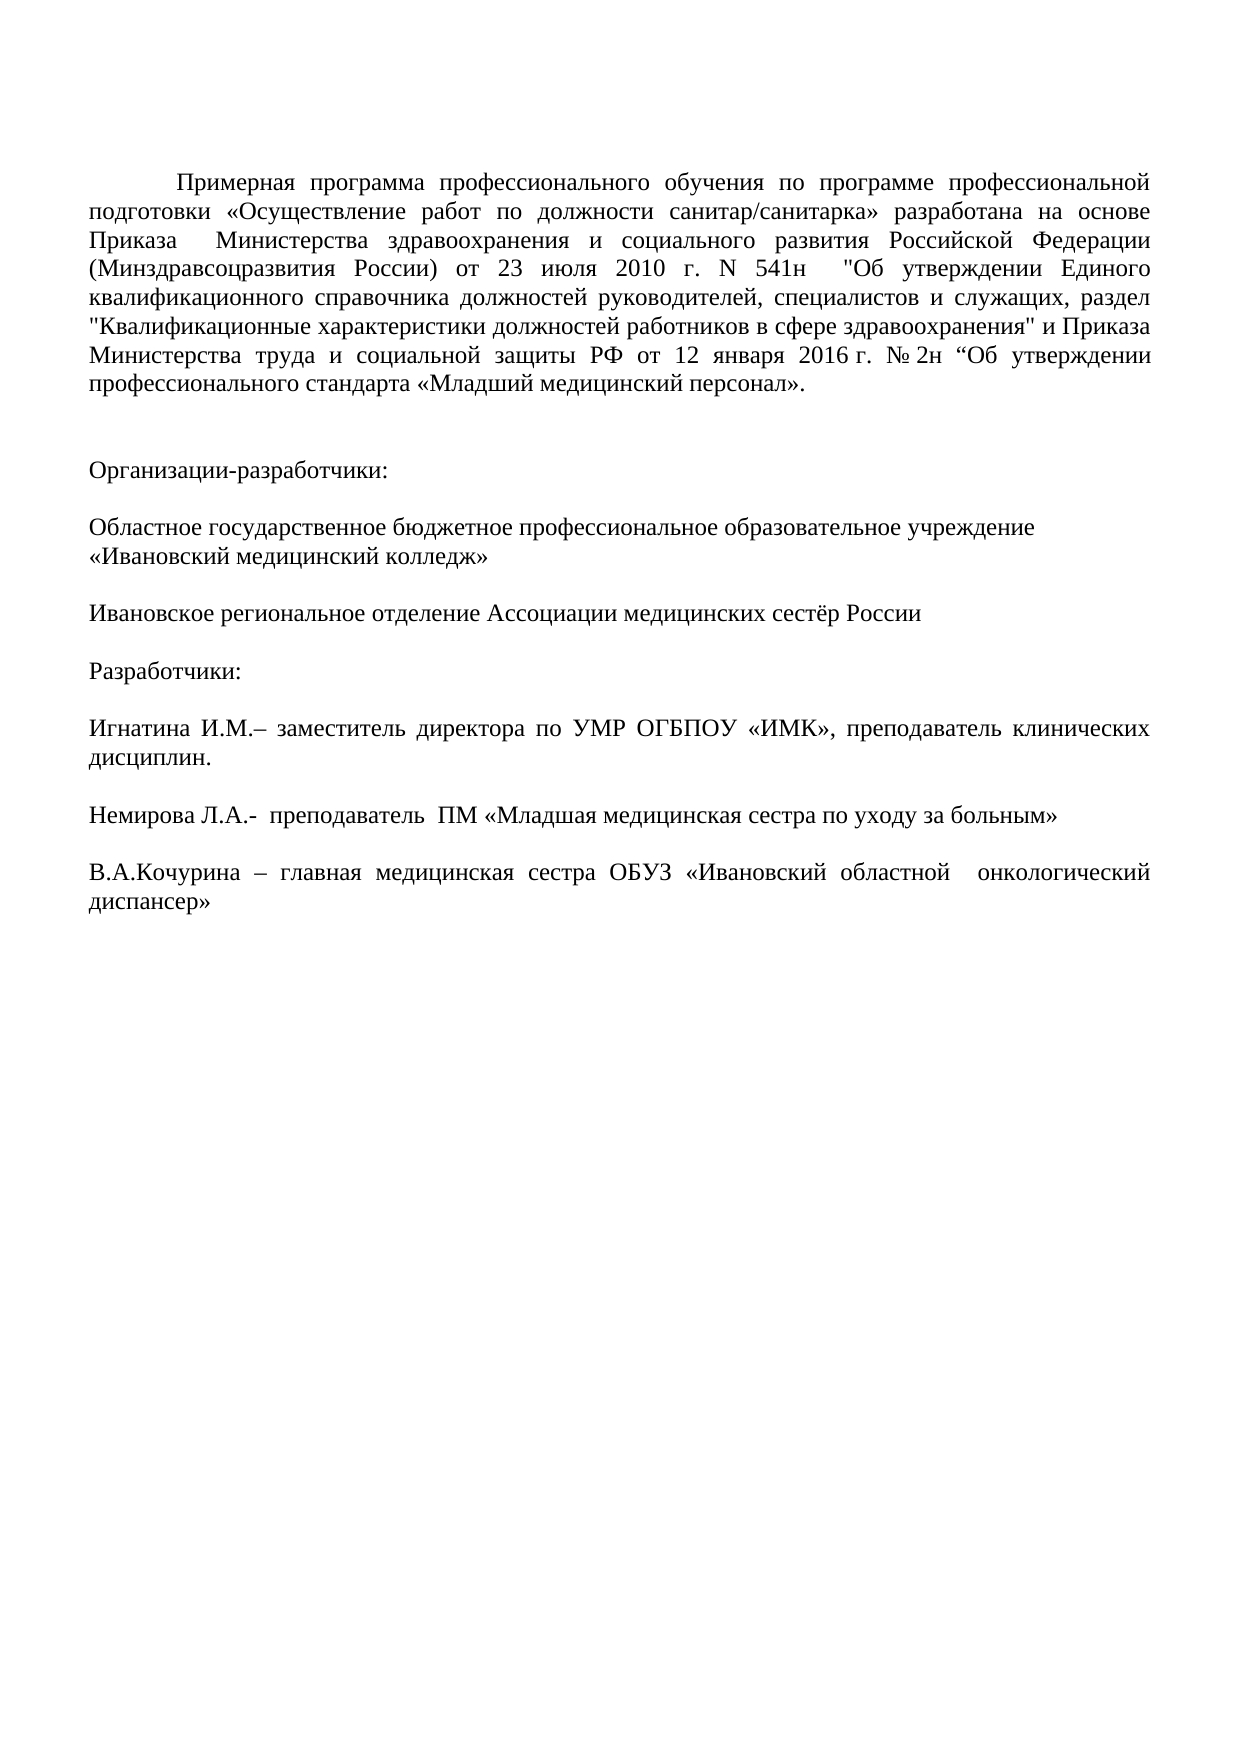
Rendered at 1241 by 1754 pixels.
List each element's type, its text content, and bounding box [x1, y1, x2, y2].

text В.А.Кочурина – главная медицинская сестра ОБУЗ «Ивановский областной онкологический диспансер» [89, 857, 1152, 915]
text Немирова Л.А.- преподаватель ПМ «Младшая медицинская сестра по уходу за больным» [89, 800, 1152, 828]
text Организации-разработчики: [89, 455, 1152, 483]
text Разработчики: [89, 656, 1152, 685]
text Игнатина И.М.– заместитель директора по УМР ОГБПОУ «ИМК», преподаватель клинических дисциплин. [89, 713, 1152, 771]
text Областное государственное бюджетное профессиональное образовательное учреждение [89, 512, 1152, 541]
text Ивановское региональное отделение Ассоциации медицинских сестёр России [89, 598, 1152, 627]
subtitle Примерная программа профессионального обучения по программе профессиональной подготовки «Осуществление работ по должности санитар/санитарка» разработана на основе Приказа Министерства здравоохранения и социального развития Российской Федерации (Минздравсоцразвития России) от 23 июля 2010 г. N 541н "Об утверждении Единого квалификационного справочника должностей руководителей, специалистов и служащих, раздел "Квалификационные характеристики должностей работников в сфере здравоохранения" и Приказа Министерства труда и социальной защиты РФ от 12 января 2016 г. № 2н “Об утверждении профессионального стандарта «Младший медицинский персонал». [89, 167, 1152, 397]
text «Ивановский медицинский колледж» [89, 541, 1152, 570]
